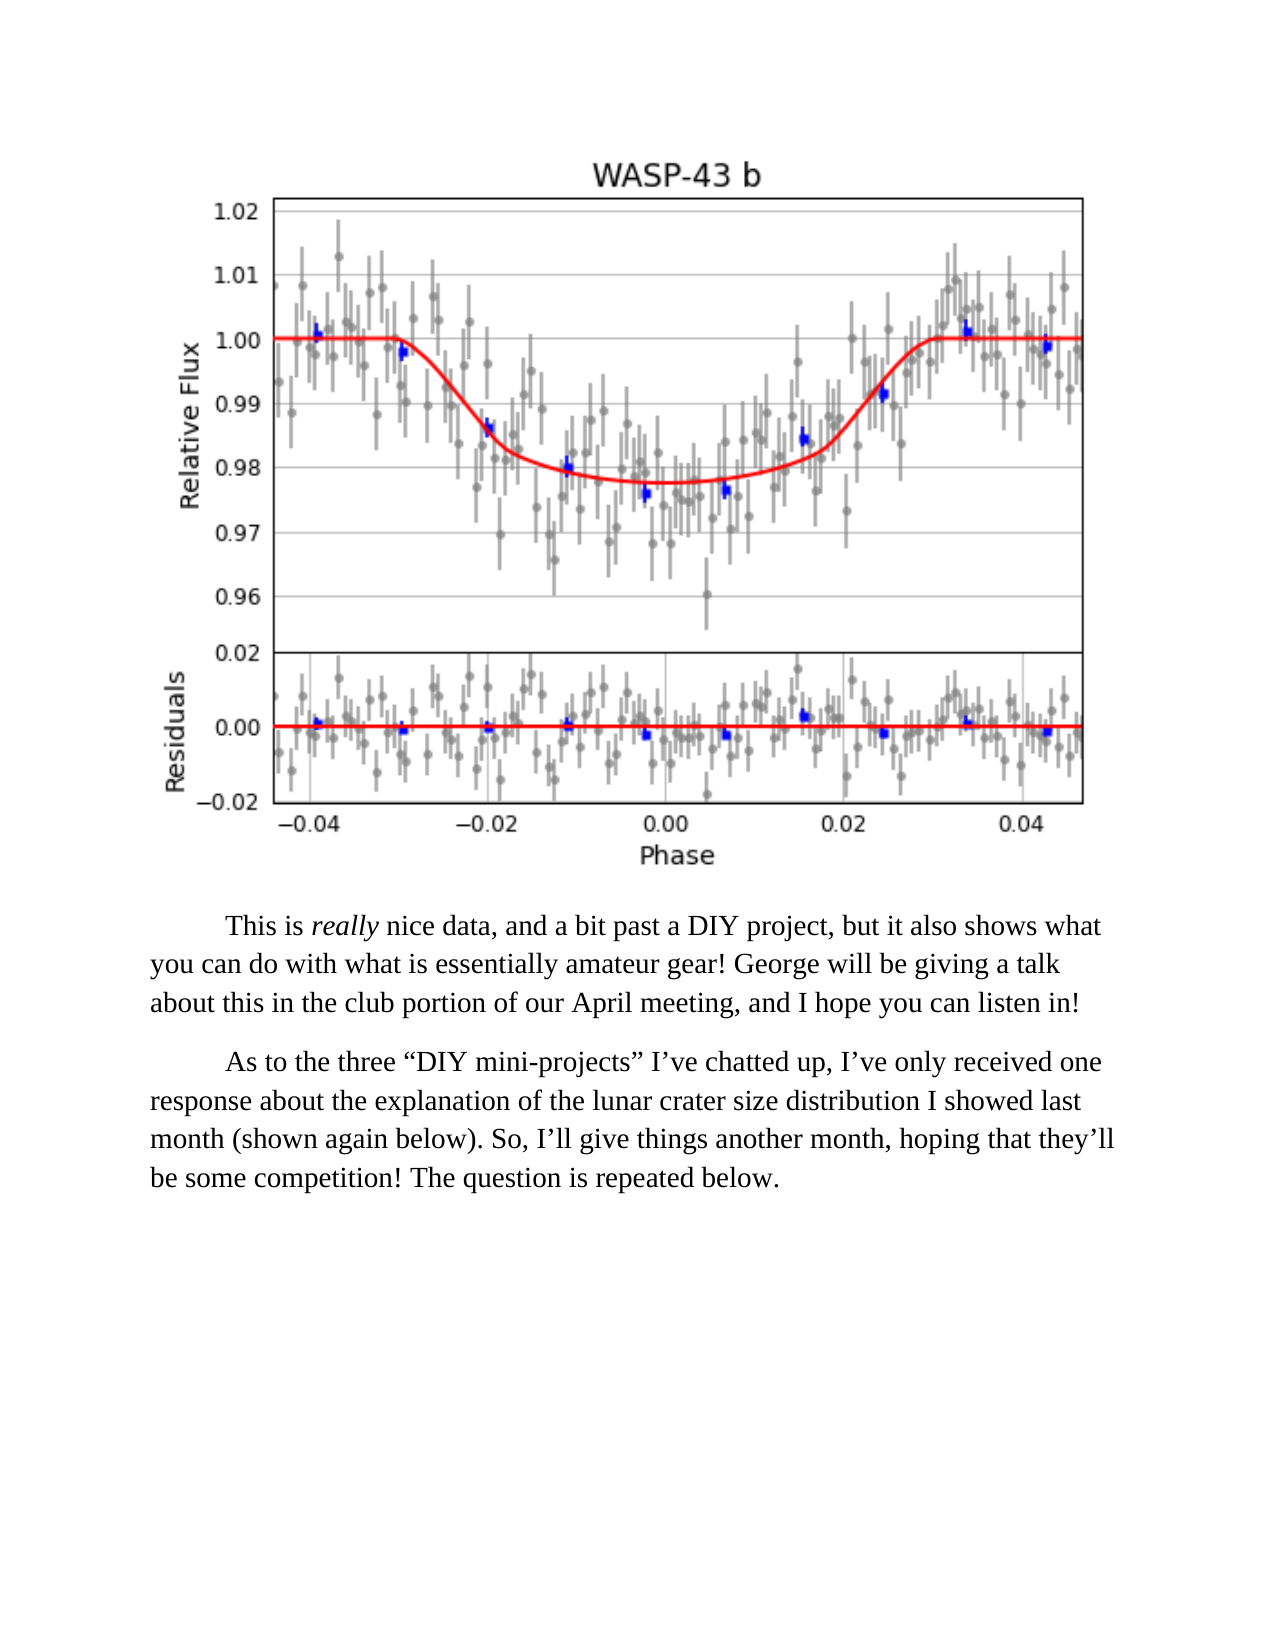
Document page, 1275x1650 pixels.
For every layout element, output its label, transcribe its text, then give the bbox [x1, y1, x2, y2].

text This is really nice data, and a bit past a DIY project, but it also shows what you can do with what is essentially amateur gear! George will be giving a talk about this in the club portion of our April meeting, and I hope you can listen in! [150, 908, 1125, 1018]
text As to the three “DIY mini-projects” I’ve chatted up, I’ve only received one response about the explanation of the lunar crater size distribution I showed last month (shown again below). So, I’ll give things another month, hoping that they’ll be some competition! The question is repeated below. [150, 1044, 1125, 1193]
picture [150, 150, 1095, 883]
